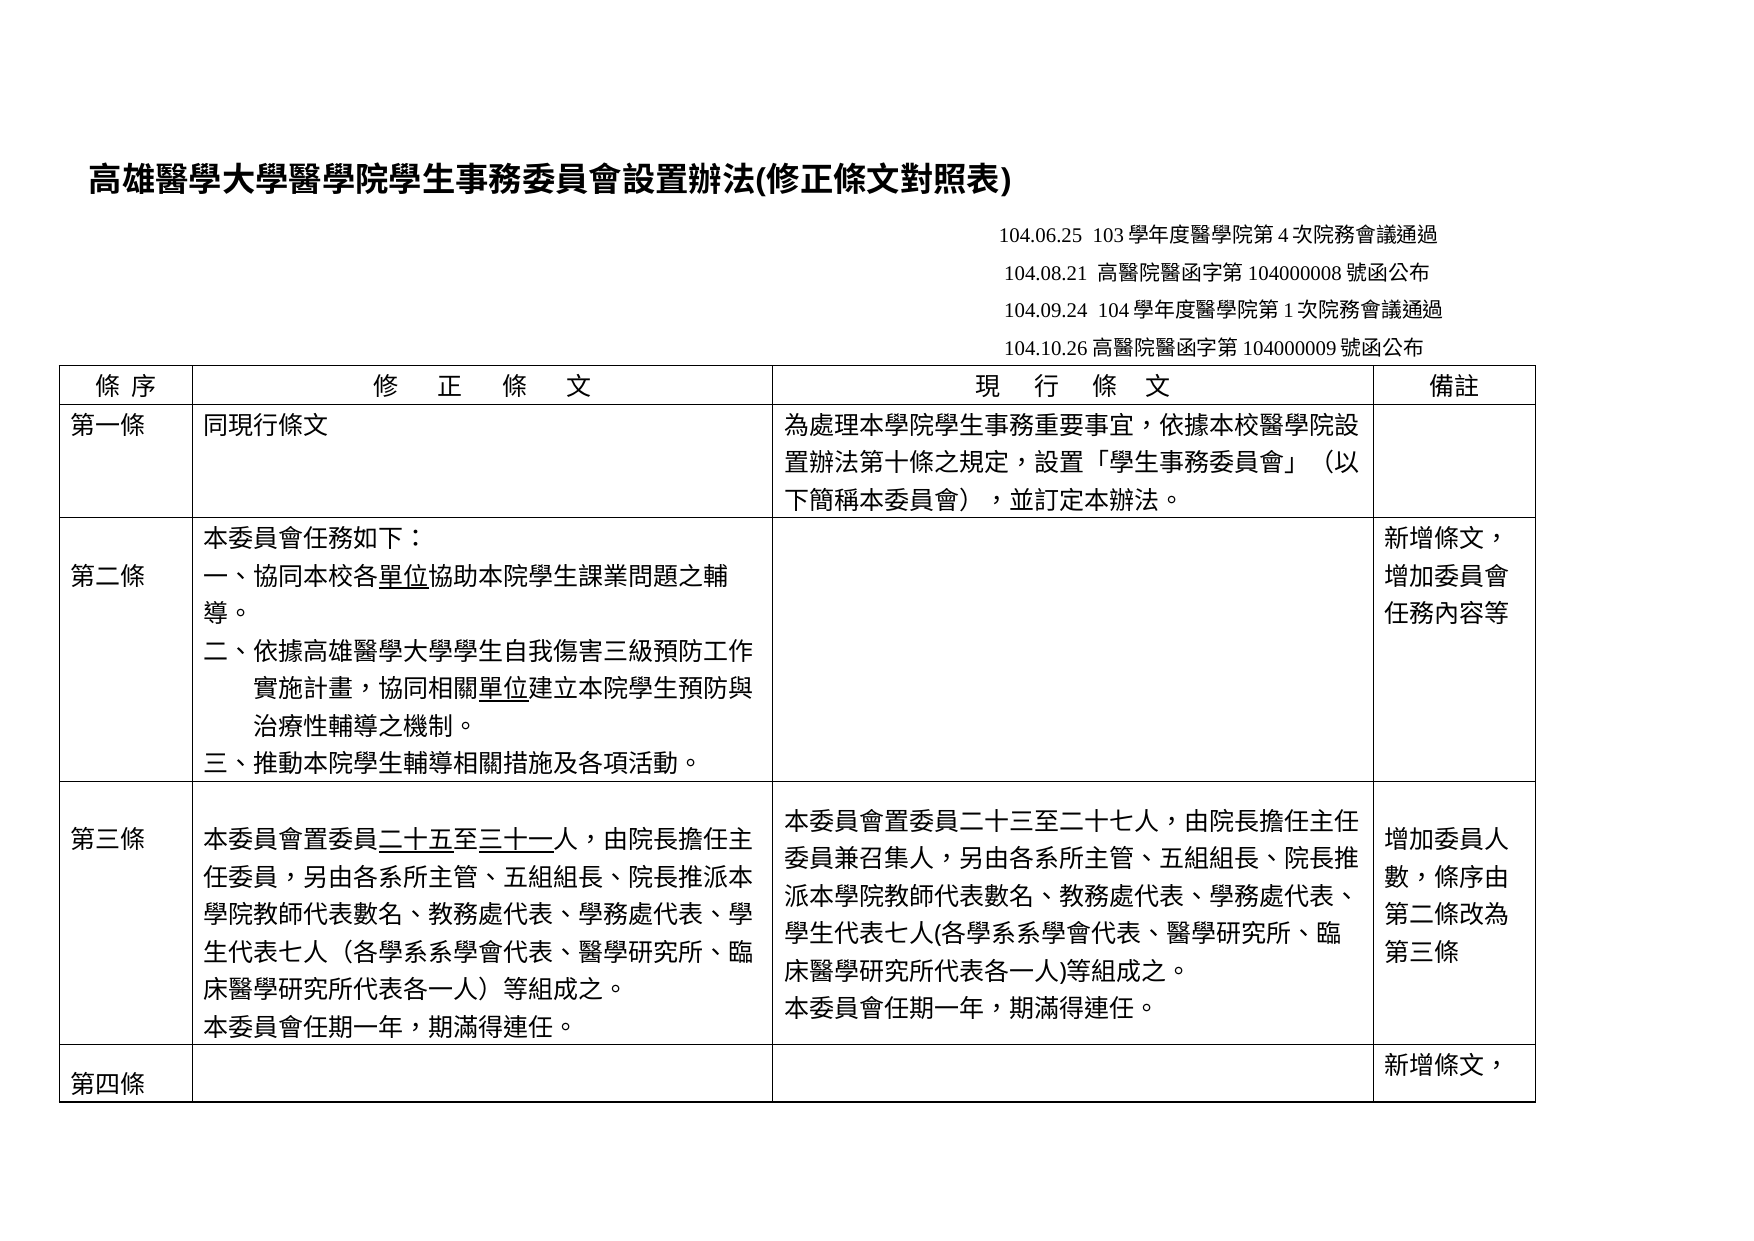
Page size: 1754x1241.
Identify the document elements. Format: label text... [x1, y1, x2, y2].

table_cell 本委員會置委員二十三至二十七人，由院長擔任主任委員兼召集人，另由各系所主管、五組組長、院長推派本學院教師代表數名、教務處代表、學務處代表、學生代表七人(各學系系學會代表、醫學研究所、臨床醫學研究所代表各一人)等組成之。 本委員會任期一年，期滿得連任。 [773, 782, 1373, 1044]
text 104.06.25 103學年度醫學院第4次院務會議通過 [827, 215, 1665, 252]
table_cell 本委員會置委員二十五至三十一人，由院長擔任主任委員，另由各系所主管、五組組長、院長推派本學院教師代表數名、教務處代表、學務處代表、學生代表七人（各學系系學會代表、醫學研究所、臨床醫學研究所代表各一人）等組成之。 本委員會任期一年，期滿得連任。 [193, 782, 772, 1044]
table_cell 本委員會任務如下： 一、協同本校各單位協助本院學生課業問題之輔導。 二、依據高雄醫學大學學生自我傷害三級預防工作實施計畫，協同相關單位建立本院學生預防與治療性輔導之機制。 三、推動本院學生輔導相關措施及各項活動。 [193, 518, 772, 781]
table_cell 第三條 [60, 782, 192, 1044]
table_header 備註 [1374, 366, 1535, 403]
text 104.08.21 高醫院醫函字第104000008 號函公布 [827, 252, 1662, 290]
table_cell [1374, 1045, 1535, 1101]
table_cell 同現行條文 [193, 405, 772, 517]
table_cell 第一條 [60, 405, 192, 517]
table_cell [1374, 405, 1535, 517]
table_cell [773, 1045, 1373, 1101]
table_cell 第二條 [60, 518, 192, 781]
text 104.10.26 高醫院醫函字第104000009號函公布 [827, 327, 1662, 365]
table_cell 為處理本學院學生事務重要事宜，依據本校醫學院設置辦法第十條之規定，設置「學生事務委員會」（以下簡稱本委員會），並訂定本辦法。 [773, 405, 1373, 517]
table_cell 第四條 [60, 1045, 192, 1101]
table_cell 增加委員人數，條序由第二條改為第三條 [1374, 782, 1535, 1044]
table_cell 新增條文，增加委員會任務內容等 [1374, 518, 1535, 781]
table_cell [193, 1045, 772, 1101]
table_header 現 行 條 文 [773, 366, 1373, 403]
table_cell [773, 518, 1373, 781]
text 104.09.24 104學年度醫學院第1次院務會議通過 [827, 290, 1662, 327]
table_header 修 正 條 文 [193, 366, 772, 403]
table_header 條 序 [60, 366, 192, 403]
text 高雄醫學大學醫學院學生事務委員會設置辦法(修正條文對照表) [89, 140, 1665, 215]
